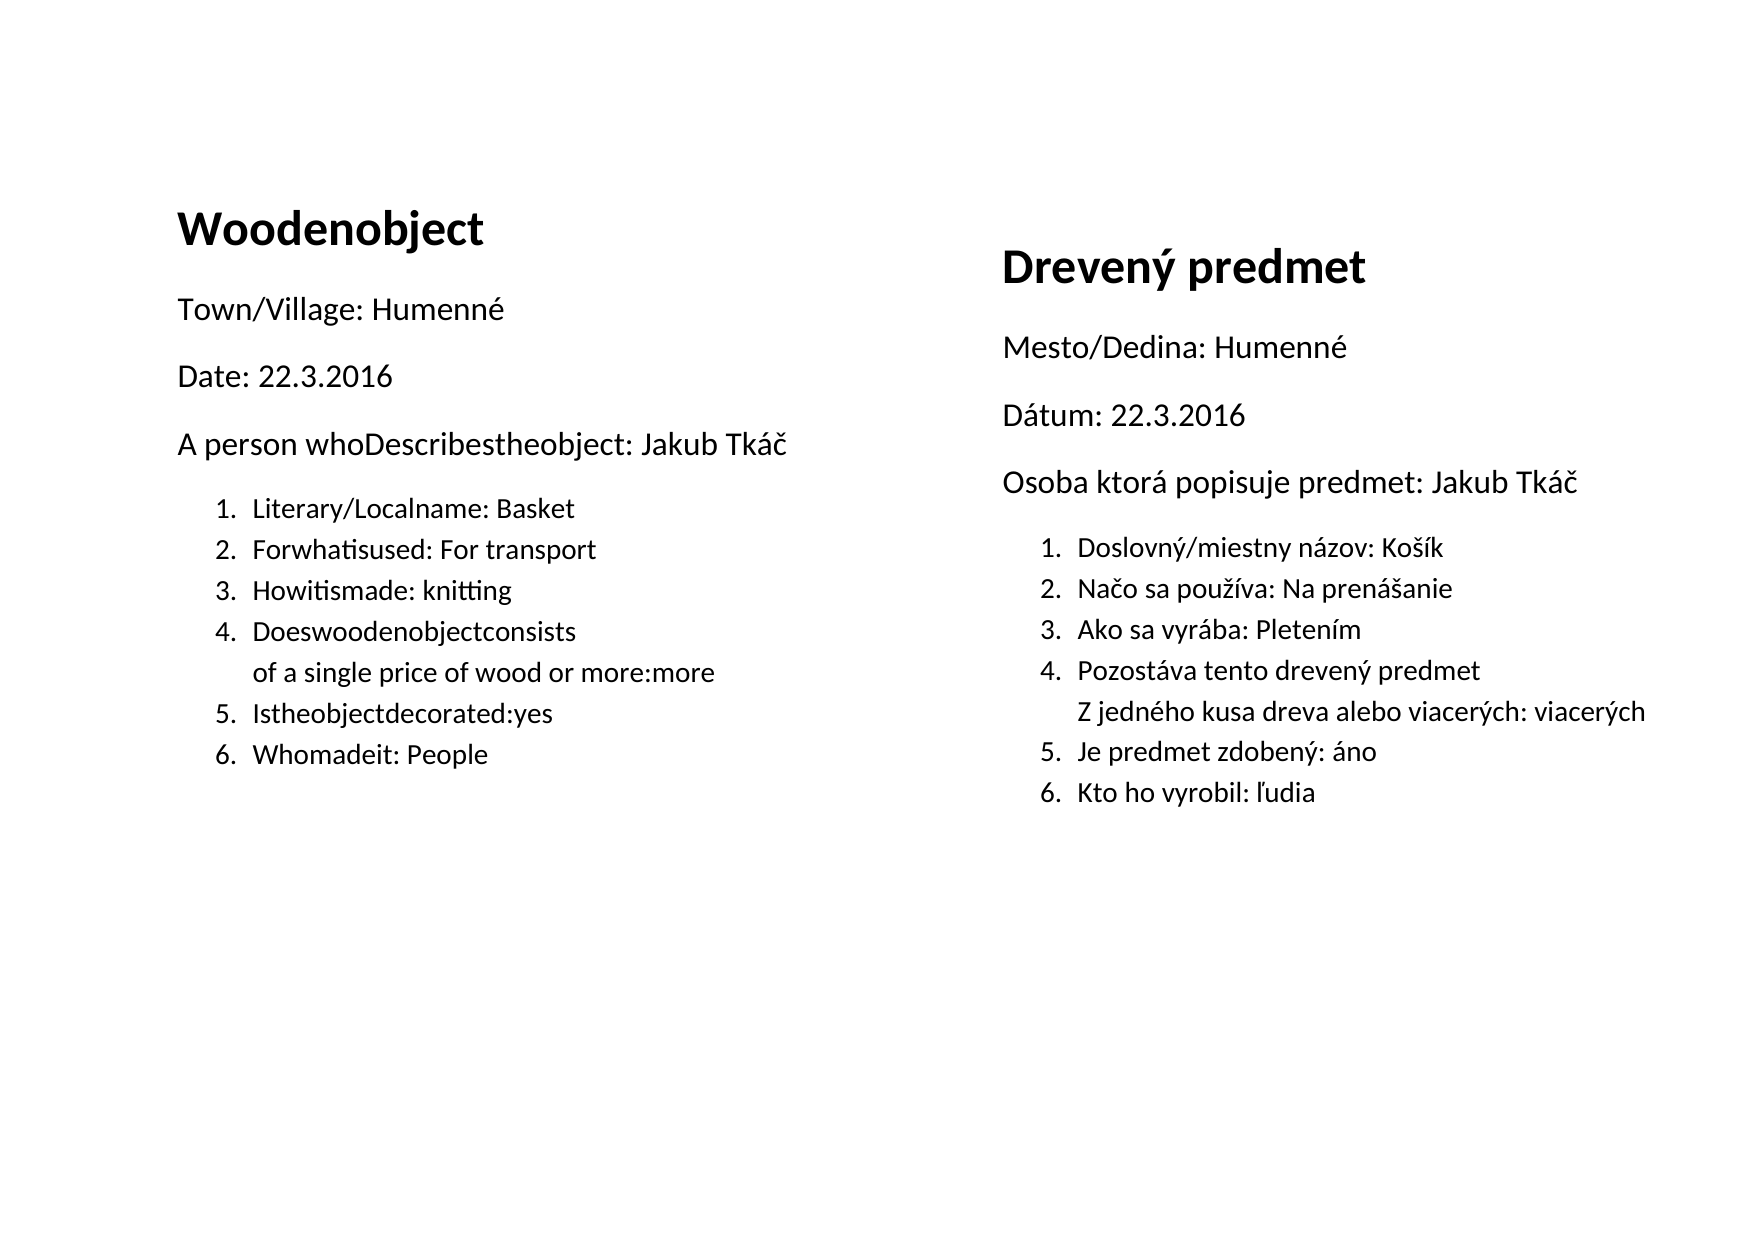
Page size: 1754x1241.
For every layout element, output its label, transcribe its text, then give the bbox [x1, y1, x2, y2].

list Howitismade: knitting [215, 572, 929, 608]
text Dátum: 22.3.2016 [1002, 394, 1754, 434]
list Kto ho vyrobil: ľudia [1040, 774, 1754, 810]
list Doslovný/miestny názov: Košík [1040, 529, 1754, 564]
text Date: 22.3.2016 [177, 355, 929, 396]
text Osoba ktorá popisuje predmet: Jakub Tkáč [1002, 461, 1754, 502]
list Je predmet zdobený: áno [1040, 733, 1754, 769]
list Forwhatisused: For transport [215, 531, 929, 567]
list Istheobjectdecorated:yes [215, 695, 929, 731]
list of a single price of wood or more:more [252, 654, 929, 690]
list Z jedného kusa dreva alebo viacerých: viacerých [1077, 693, 1754, 728]
list Whomadeit: People [215, 736, 929, 772]
text A person whoDescribestheobject: Jakub Tkáč [177, 423, 929, 463]
list Ako sa vyrába: Pletením [1040, 611, 1754, 646]
list Literary/Localname: Basket [215, 490, 929, 526]
text Town/Village: Humenné [177, 288, 929, 328]
list Pozostáva tento drevený predmet [1040, 652, 1754, 687]
text Woodenobject [177, 197, 929, 258]
text Mesto/Dedina: Humenné [1002, 326, 1754, 367]
list Načo sa používa: Na prenášanie [1040, 570, 1754, 605]
list Doeswoodenobjectconsists [215, 613, 929, 649]
text Drevený predmet [1002, 235, 1754, 296]
